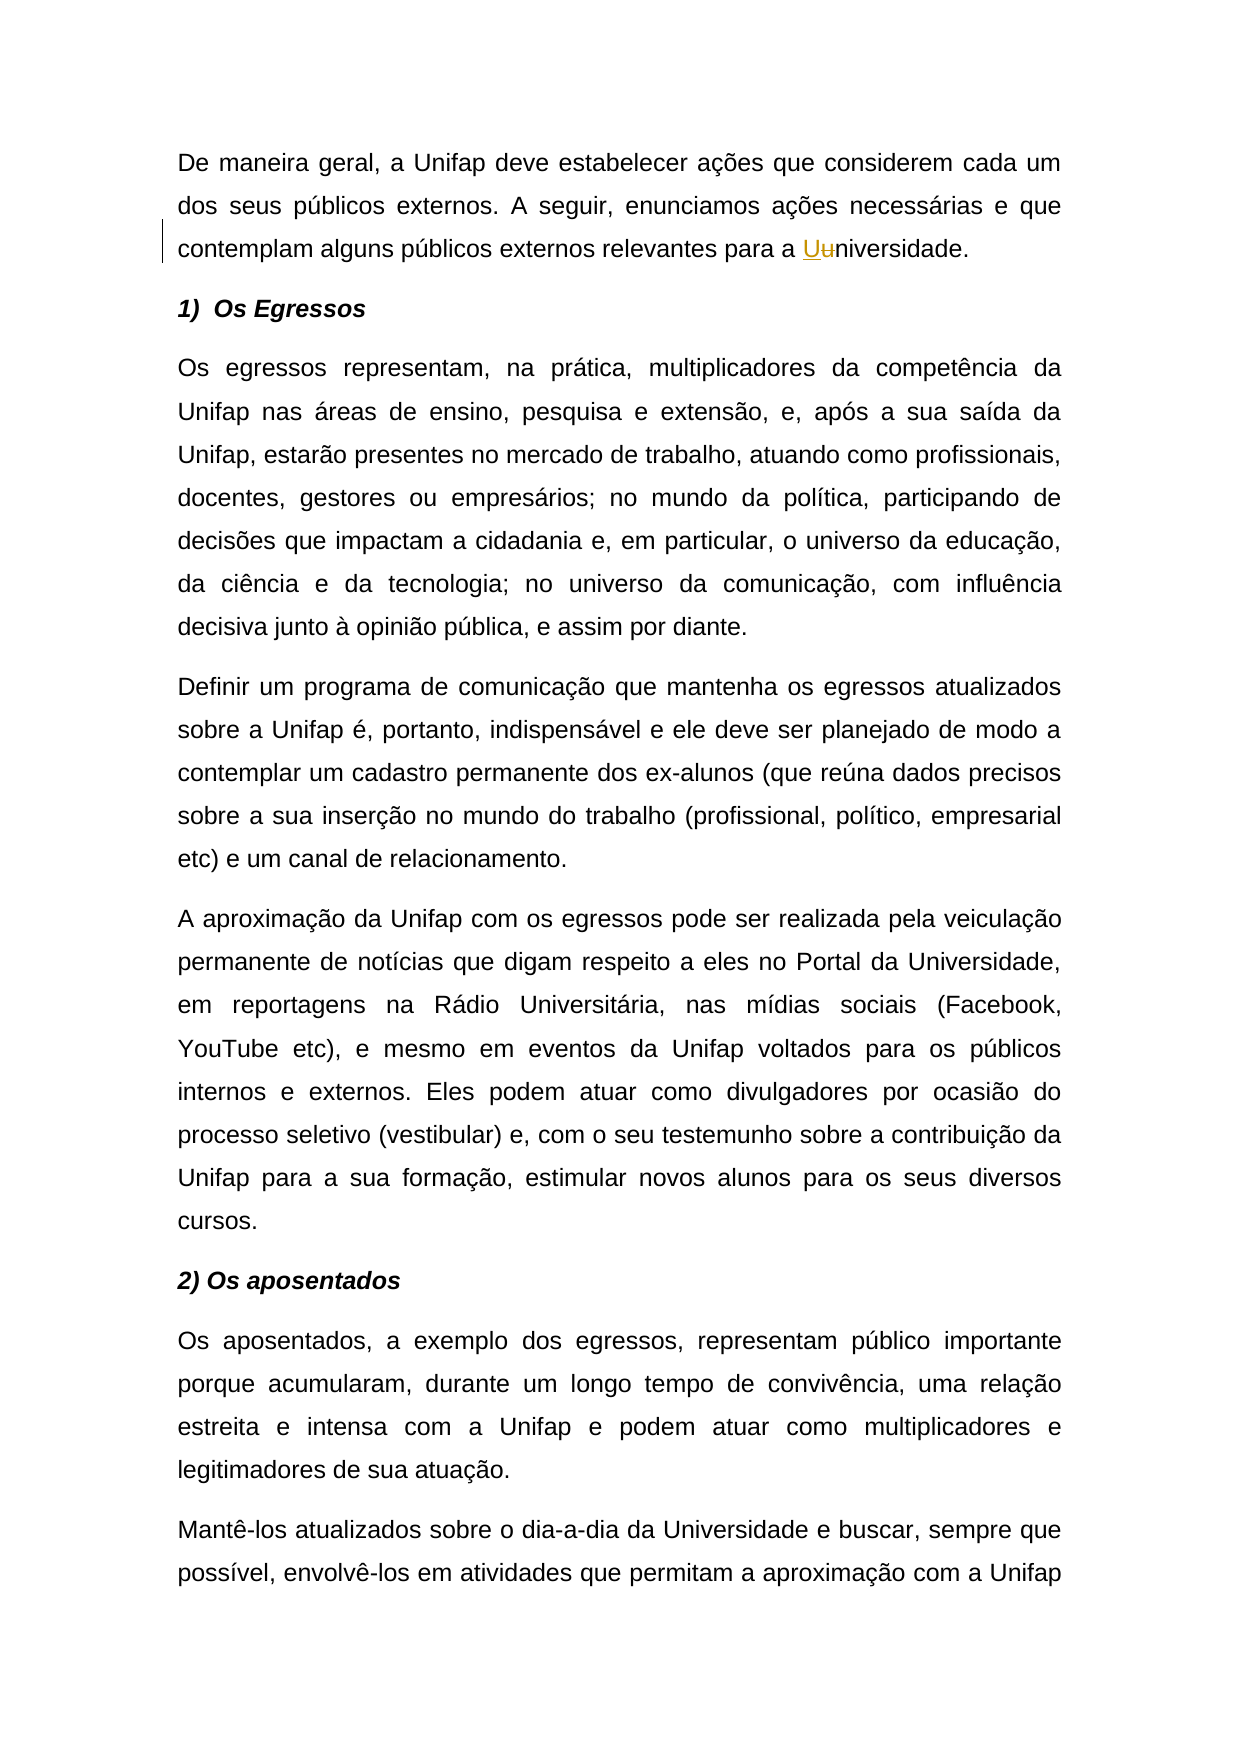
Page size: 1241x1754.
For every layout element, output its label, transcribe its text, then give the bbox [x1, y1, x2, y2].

text Os egressos representam, na prática, multiplicadores da competência da Unifap nas áreas de ensino, pesquisa e extensão, e, após a sua saída da Unifap, estarão presentes no mercado de trabalho, atuando como profissionais, docentes, gestores ou empresários; no mundo da política, participando de decisões que impactam a cidadania e, em particular, o universo da educação, da ciência e da tecnologia; no universo da comunicação, com influência decisiva junto à opinião pública, e assim por diante. [177, 353, 1063, 641]
text De maneira geral, a Unifap deve estabelecer ações que considerem cada um dos seus públicos externos. A seguir, enunciamos ações necessárias e que contemplam alguns públicos externos relevantes para a niversidade. [177, 148, 1063, 263]
text A aproximação da Unifap com os egressos pode ser realizada pela veiculação permanente de notícias que digam respeito a eles no Portal da Universidade, em reportagens na Rádio Universitária, nas mídias sociais (Facebook, YouTube etc), e mesmo em eventos da Unifap voltados para os públicos internos e externos. Eles podem atuar como divulgadores por ocasião do processo seletivo (vestibular) e, com o seu testemunho sobre a contribuição da Unifap para a sua formação, estimular novos alunos para os seus diversos cursos. [177, 904, 1063, 1235]
text 1) Os Egressos [177, 294, 1063, 322]
text 2) Os aposentados [177, 1266, 1063, 1295]
text Os aposentados, a exemplo dos egressos, representam público importante porque acumularam, durante um longo tempo de convivência, uma relação estreita e intensa com a Unifap e podem atuar como multiplicadores e legitimadores de sua atuação. [177, 1326, 1063, 1484]
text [177, 1515, 1063, 1587]
text Definir um programa de comunicação que mantenha os egressos atualizados sobre a Unifap é, portanto, indispensável e ele deve ser planejado de modo a contemplar um cadastro permanente dos ex-alunos (que reúna dados precisos sobre a sua inserção no mundo do trabalho (profissional, político, empresarial etc) e um canal de relacionamento. [177, 672, 1063, 873]
